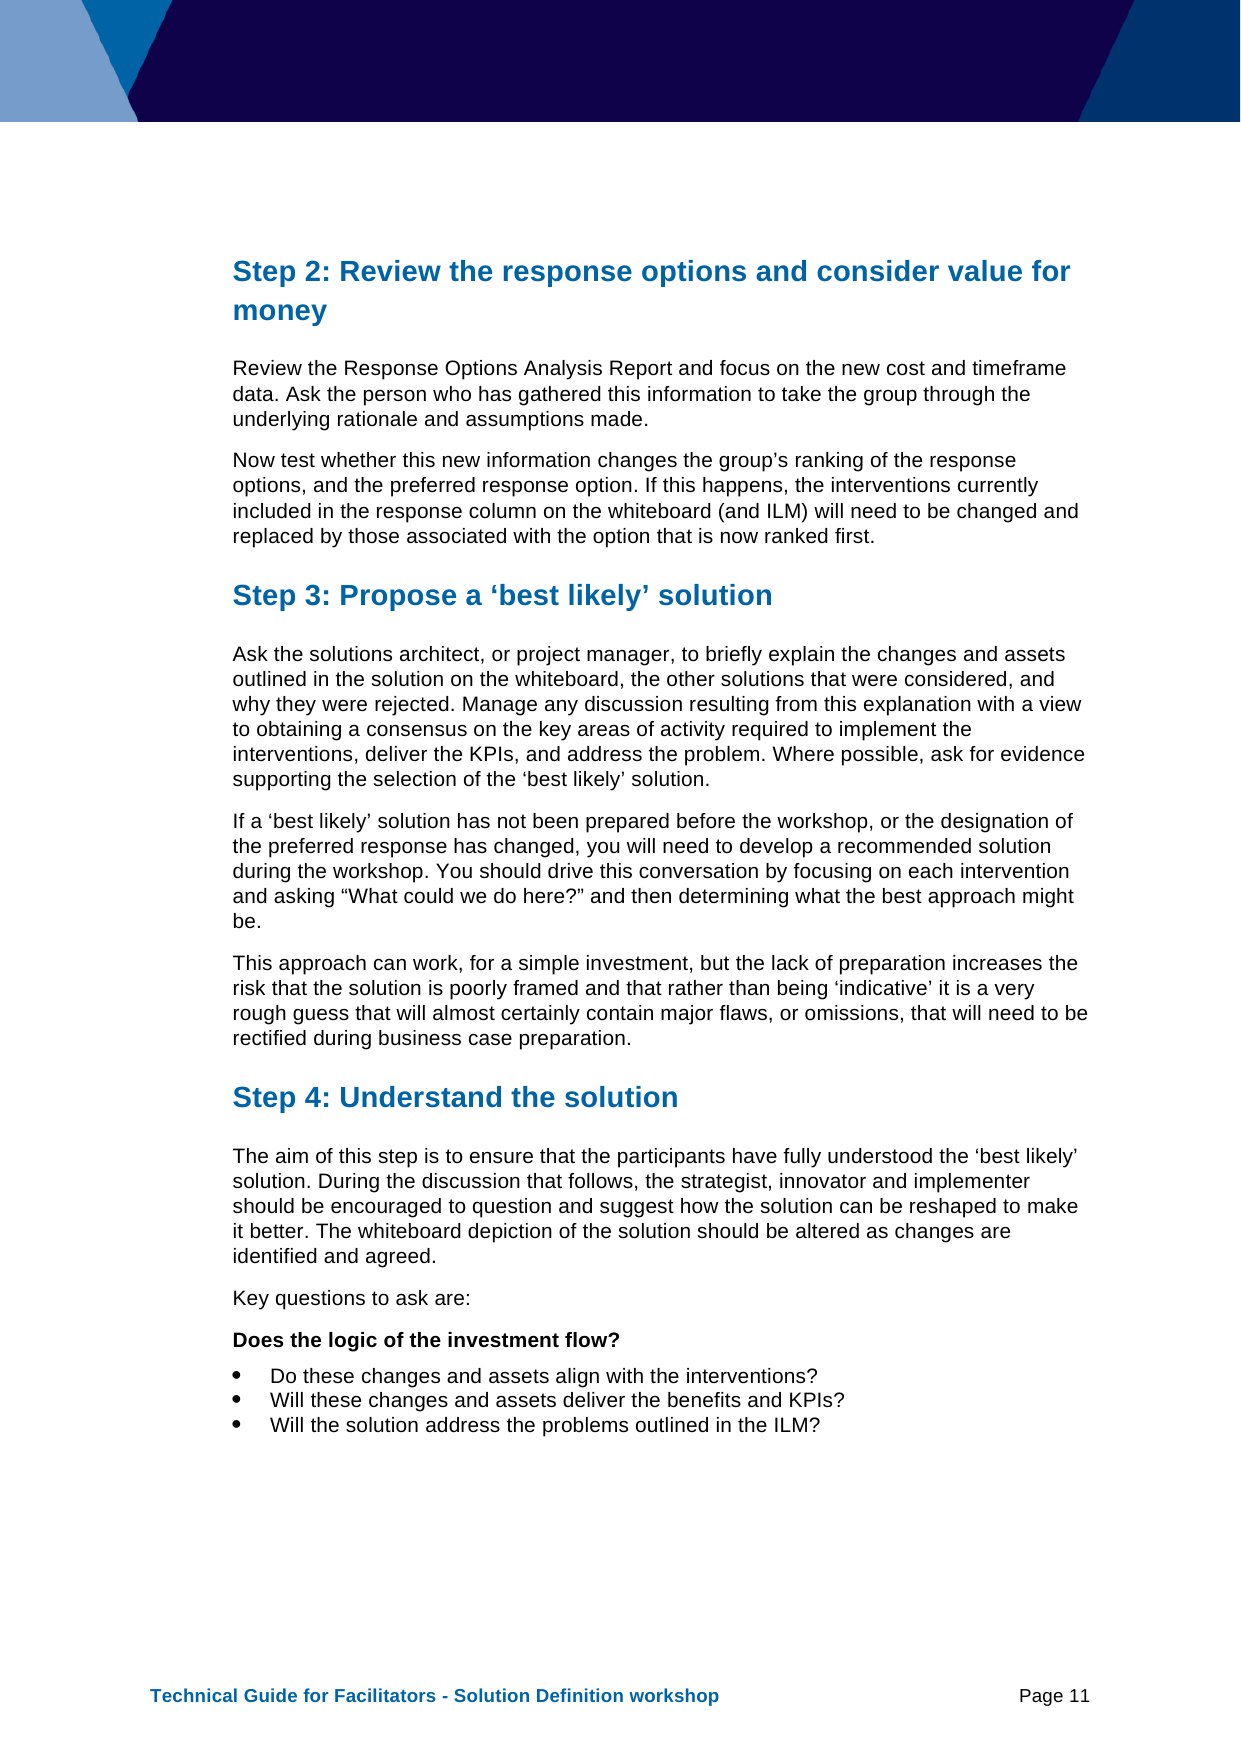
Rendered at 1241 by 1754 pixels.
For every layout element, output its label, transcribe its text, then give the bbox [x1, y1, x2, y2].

text Review the Response Options Analysis Report and focus on the new cost and timeframe data. Ask the person who has gathered this information to take the group through the underlying rationale and assumptions made. [232, 356, 1090, 430]
text If a ‘best likely’ solution has not been prepared before the workshop, or the designation of the preferred response has changed, you will need to develop a recommended solution during the workshop. You should drive this conversation by focusing on each intervention and asking “What could we do here?” and then determining what the best approach might be. [232, 809, 1090, 933]
text Will the solution address the problems outlined in the ILM? [232, 1412, 1090, 1437]
text Now test whether this new information changes the group’s ranking of the response options, and the preferred response option. If this happens, the interventions currently included in the response column on the whiteboard (and ILM) will need to be changed and replaced by those associated with the option that is now ranked first. [232, 448, 1090, 547]
subtitle Step 3: Propose a ‘best likely’ solution [232, 578, 1090, 611]
text Key questions to ask are: [232, 1286, 1090, 1310]
text This approach can work, for a simple investment, but the lack of preparation increases the risk that the solution is poorly framed and that rather than being ‘indicative’ it is a very rough guess that will almost certainly contain major flaws, or omissions, that will need to be rectified during business case preparation. [232, 951, 1090, 1050]
text Do these changes and assets align with the interventions? [232, 1363, 1090, 1388]
subtitle Step 2: Review the response options and consider value for money [232, 254, 1090, 326]
subtitle Step 4: Understand the solution [232, 1080, 1090, 1114]
picture [0, 0, 1241, 122]
text The aim of this step is to ensure that the participants have fully understood the ‘best likely’ solution. During the discussion that follows, the strategist, innovator and implementer should be encouraged to question and suggest how the solution can be reshaped to make it better. The whiteboard depiction of the solution should be altered as changes are identified and agreed. [232, 1144, 1090, 1268]
text Ask the solutions architect, or project manager, to briefly explain the changes and assets outlined in the solution on the whiteboard, the other solutions that were considered, and why they were rejected. Manage any discussion resulting from this explanation with a view to obtaining a consensus on the key areas of activity required to implement the interventions, deliver the KPIs, and address the problem. Where possible, ask for evidence supporting the selection of the ‘best likely’ solution. [232, 641, 1090, 791]
text Does the logic of the investment flow? [232, 1328, 1090, 1352]
text Will these changes and assets deliver the benefits and KPIs? [232, 1388, 1090, 1412]
